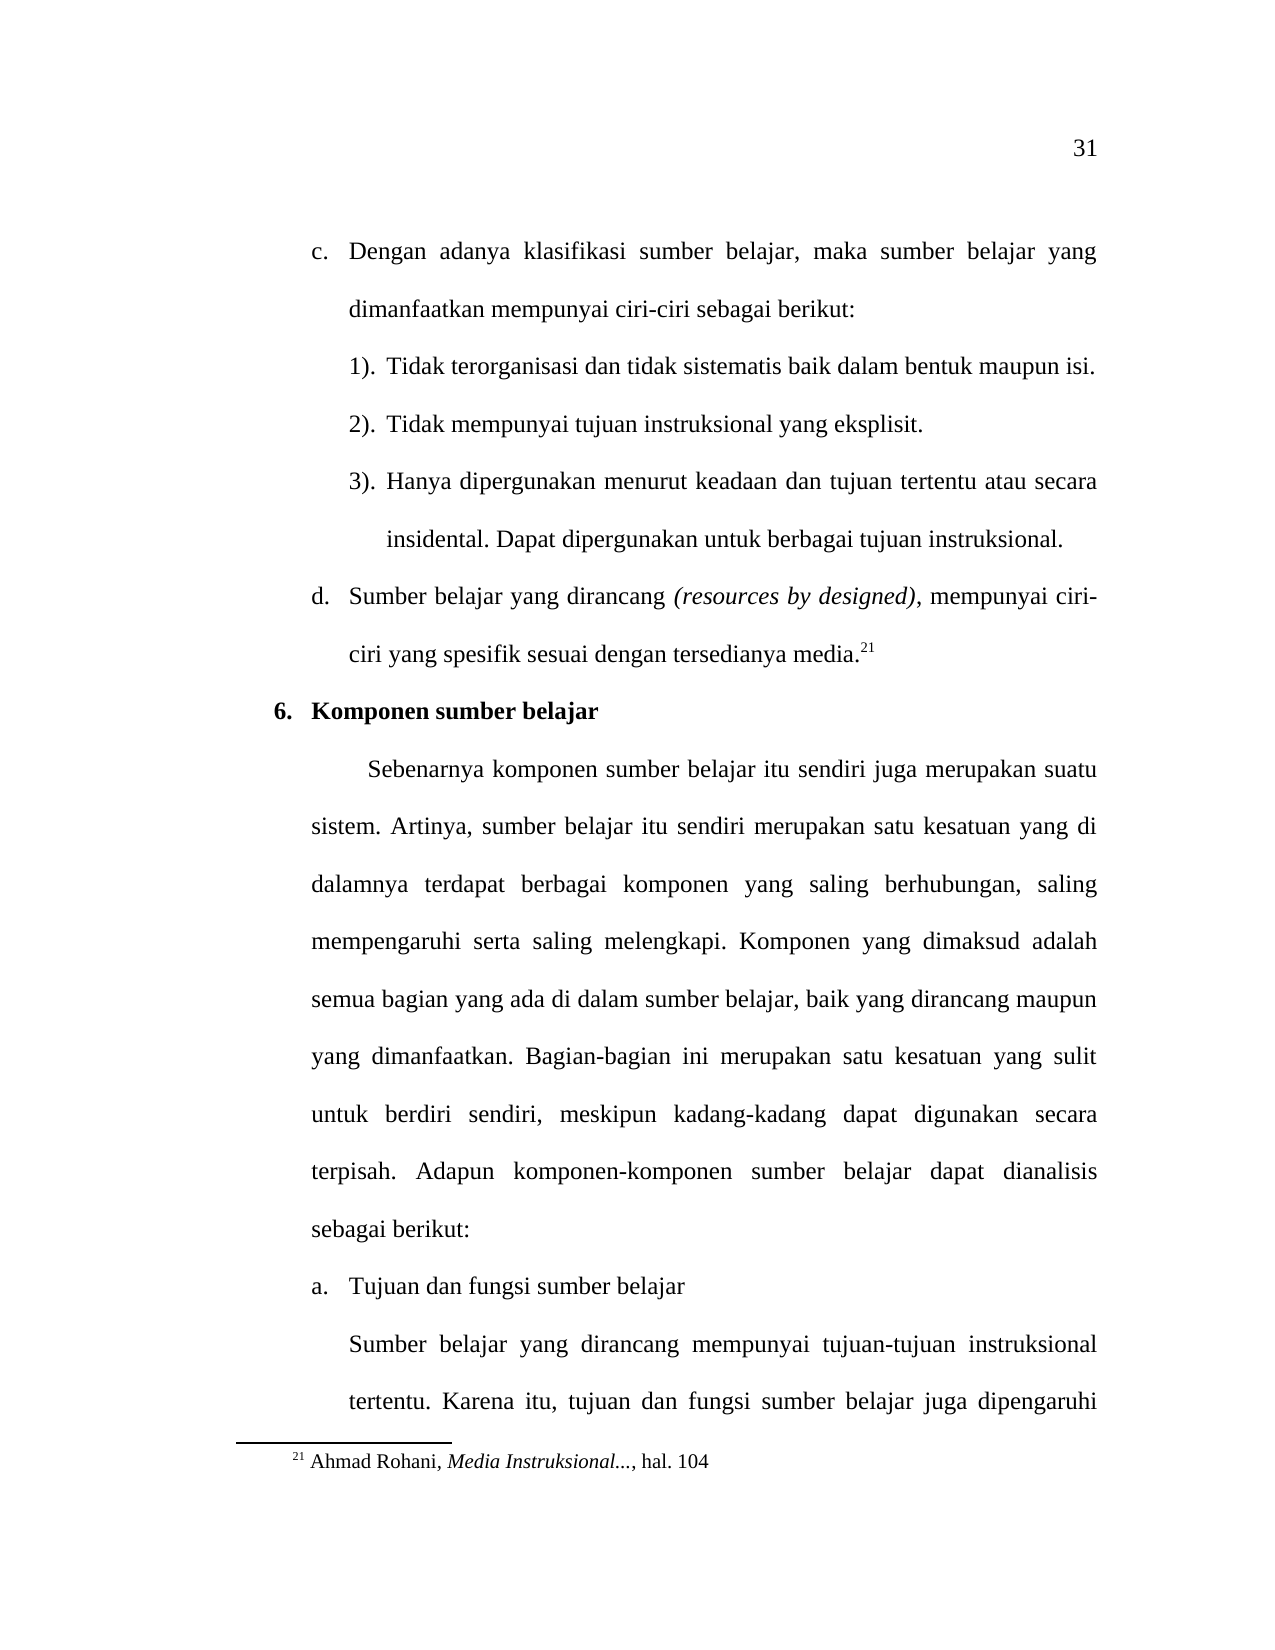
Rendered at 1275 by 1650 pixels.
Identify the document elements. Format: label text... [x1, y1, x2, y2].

list Tidak terorganisasi dan tidak sistematis baik dalam bentuk maupun isi. [349, 351, 1098, 380]
list Komponen sumber belajar [274, 696, 1098, 725]
text Sebenarnya komponen sumber belajar itu sendiri juga merupakan suatu sistem. Artinya, sumber belajar itu sendiri merupakan satu kesatuan yang di dalamnya terdapat berbagai komponen yang saling berhubungan, saling mempengaruhi serta saling melengkapi. Komponen yang dimaksud adalah semua bagian yang ada di dalam sumber belajar, baik yang dirancang maupun yang dimanfaatkan. Bagian-bagian ini merupakan satu kesatuan yang sulit untuk berdiri sendiri, meskipun kadang-kadang dapat digunakan secara terpisah. Adapun komponen-komponen sumber belajar dapat dianalisis sebagai berikut: [311, 754, 1098, 1242]
list Hanya dipergunakan menurut keadaan dan tujuan tertentu atau secara insidental. Dapat dipergunakan untuk berbagai tujuan instruksional. [349, 466, 1098, 552]
list Sumber belajar yang dirancang (resources by designed), mempunyai ciri-ciri yang spesifik sesuai dengan tersedianya media. [311, 581, 1098, 667]
list Tujuan dan fungsi sumber belajar [311, 1271, 1098, 1300]
list Dengan adanya klasifikasi sumber belajar, maka sumber belajar yang dimanfaatkan mempunyai ciri-ciri sebagai berikut: [311, 236, 1098, 322]
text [349, 1329, 1098, 1415]
list Tidak mempunyai tujuan instruksional yang eksplisit. [349, 409, 1098, 437]
